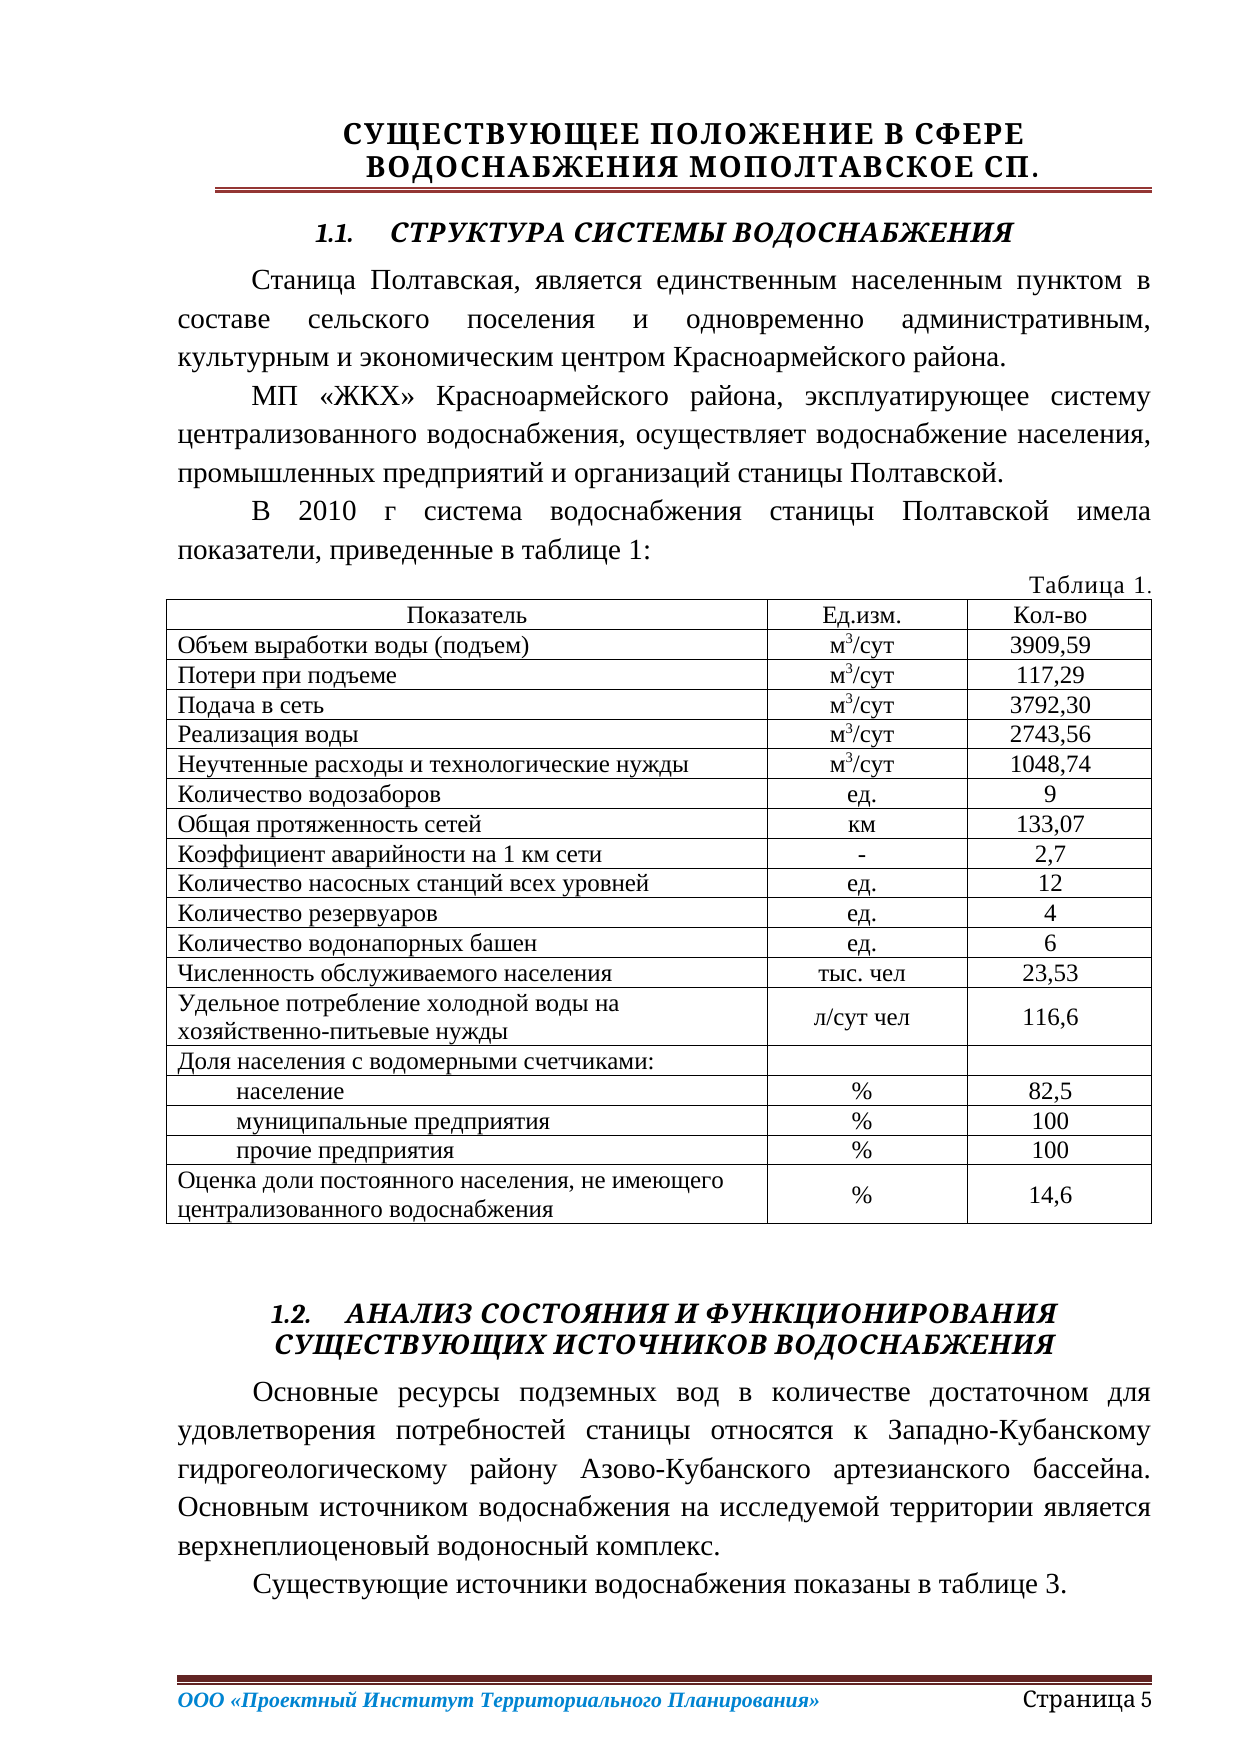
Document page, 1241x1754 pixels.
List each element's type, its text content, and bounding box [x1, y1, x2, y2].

table_cell муниципальные предприятия [167, 1106, 767, 1134]
table_cell ед. [768, 898, 967, 927]
text Станица Полтавская, является единственным населенным пунктом в составе сельского поселения и одновременно административным, культурным и экономическим центром Красноармейского района. [177, 262, 1152, 373]
table_cell ед. [768, 928, 967, 957]
text МП «ЖКХ» Красноармейского района, эксплуатирующее систему централизованного водоснабжения, осуществляет водоснабжение населения, промышленных предприятий и организаций станицы Полтавской. [177, 378, 1152, 488]
table_cell Количество водонапорных башен [167, 928, 767, 957]
table_header Показатель [167, 600, 767, 629]
table_cell Потери при подъеме [167, 660, 767, 689]
table_header Ед.изм. [768, 600, 967, 629]
table_cell ед. [768, 779, 967, 808]
table_cell прочие предприятия [167, 1136, 767, 1164]
text В 2010 г система водоснабжения станицы Полтавской имела показатели, приведенные в таблице 1: [177, 493, 1152, 566]
table_cell Количество водозаборов [167, 779, 767, 808]
table_cell м3/сут [768, 749, 967, 778]
table_cell тыс. чел [768, 958, 967, 987]
table_cell Коэффициент аварийности на 1 км сети [167, 839, 767, 867]
table_cell 100 [968, 1106, 1151, 1134]
table_cell Доля населения с водомерными счетчиками: [167, 1046, 767, 1075]
table_cell м3/сут [768, 720, 967, 748]
table_cell 1048,74 [968, 749, 1151, 778]
table_cell 116,6 [968, 988, 1151, 1045]
table_cell 3909,59 [968, 630, 1151, 659]
table_cell 2,7 [968, 839, 1151, 867]
table_cell Оценка доли постоянного населения, не имеющего централизованного водоснабжения [167, 1165, 767, 1223]
table_cell 4 [968, 898, 1151, 927]
table_cell 14,6 [968, 1165, 1151, 1223]
subtitle Существующее положение в сфере водоснабжения МОПОЛТАВСКОЕ СП. [215, 118, 1152, 187]
table_cell 12 [968, 869, 1151, 897]
table_cell [968, 1046, 1151, 1075]
table_cell км [768, 809, 967, 838]
table_cell 82,5 [968, 1076, 1151, 1105]
text Основные ресурсы подземных вод в количестве достаточном для удовлетворения потребностей станицы относятся к Западно-Кубанскому гидрогеологическому району Азово-Кубанского артезианского бассейна. Основным источником водоснабжения на исследуемой территории является верхнеплиоценовый водоносный комплекс. [177, 1374, 1152, 1561]
table_cell Подача в сеть [167, 690, 767, 718]
table_cell Численность обслуживаемого населения [167, 958, 767, 987]
table_cell м3/сут [768, 690, 967, 718]
table_cell л/сут чел [768, 988, 967, 1045]
table_cell ед. [768, 869, 967, 897]
table_cell м3/сут [768, 630, 967, 659]
table_cell Неучтенные расходы и технологические нужды [167, 749, 767, 778]
text Существующие источники водоснабжения показаны в таблице 3. [177, 1566, 1152, 1600]
table_cell 133,07 [968, 809, 1151, 838]
table_header Кол-во [968, 600, 1151, 629]
table_cell % [768, 1136, 967, 1164]
table_cell Объем выработки воды (подъем) [167, 630, 767, 659]
table_cell Реализация воды [167, 720, 767, 748]
table_cell % [768, 1106, 967, 1134]
table_cell Удельное потребление холодной воды на хозяйственно-питьевые нужды [167, 988, 767, 1045]
table_cell 3792,30 [968, 690, 1151, 718]
table_cell % [768, 1076, 967, 1105]
table_cell 2743,56 [968, 720, 1151, 748]
table_cell - [768, 839, 967, 867]
table_cell Количество насосных станций всех уровней [167, 869, 767, 897]
table_cell Количество резервуаров [167, 898, 767, 927]
table_cell население [167, 1076, 767, 1105]
table_cell 100 [968, 1136, 1151, 1164]
text Таблица 1. [177, 571, 1152, 599]
list Структура системы водоснабжения [177, 218, 1152, 250]
table_cell [768, 1046, 967, 1075]
table_cell 117,29 [968, 660, 1151, 689]
table_cell 23,53 [968, 958, 1151, 987]
table_cell 6 [968, 928, 1151, 957]
table_cell 9 [968, 779, 1151, 808]
table_cell м3/сут [768, 660, 967, 689]
table_cell % [768, 1165, 967, 1223]
list Анализ состояния и функционирования существующих источников водоснабжения [177, 1299, 1152, 1361]
table_cell Общая протяженность сетей [167, 809, 767, 838]
